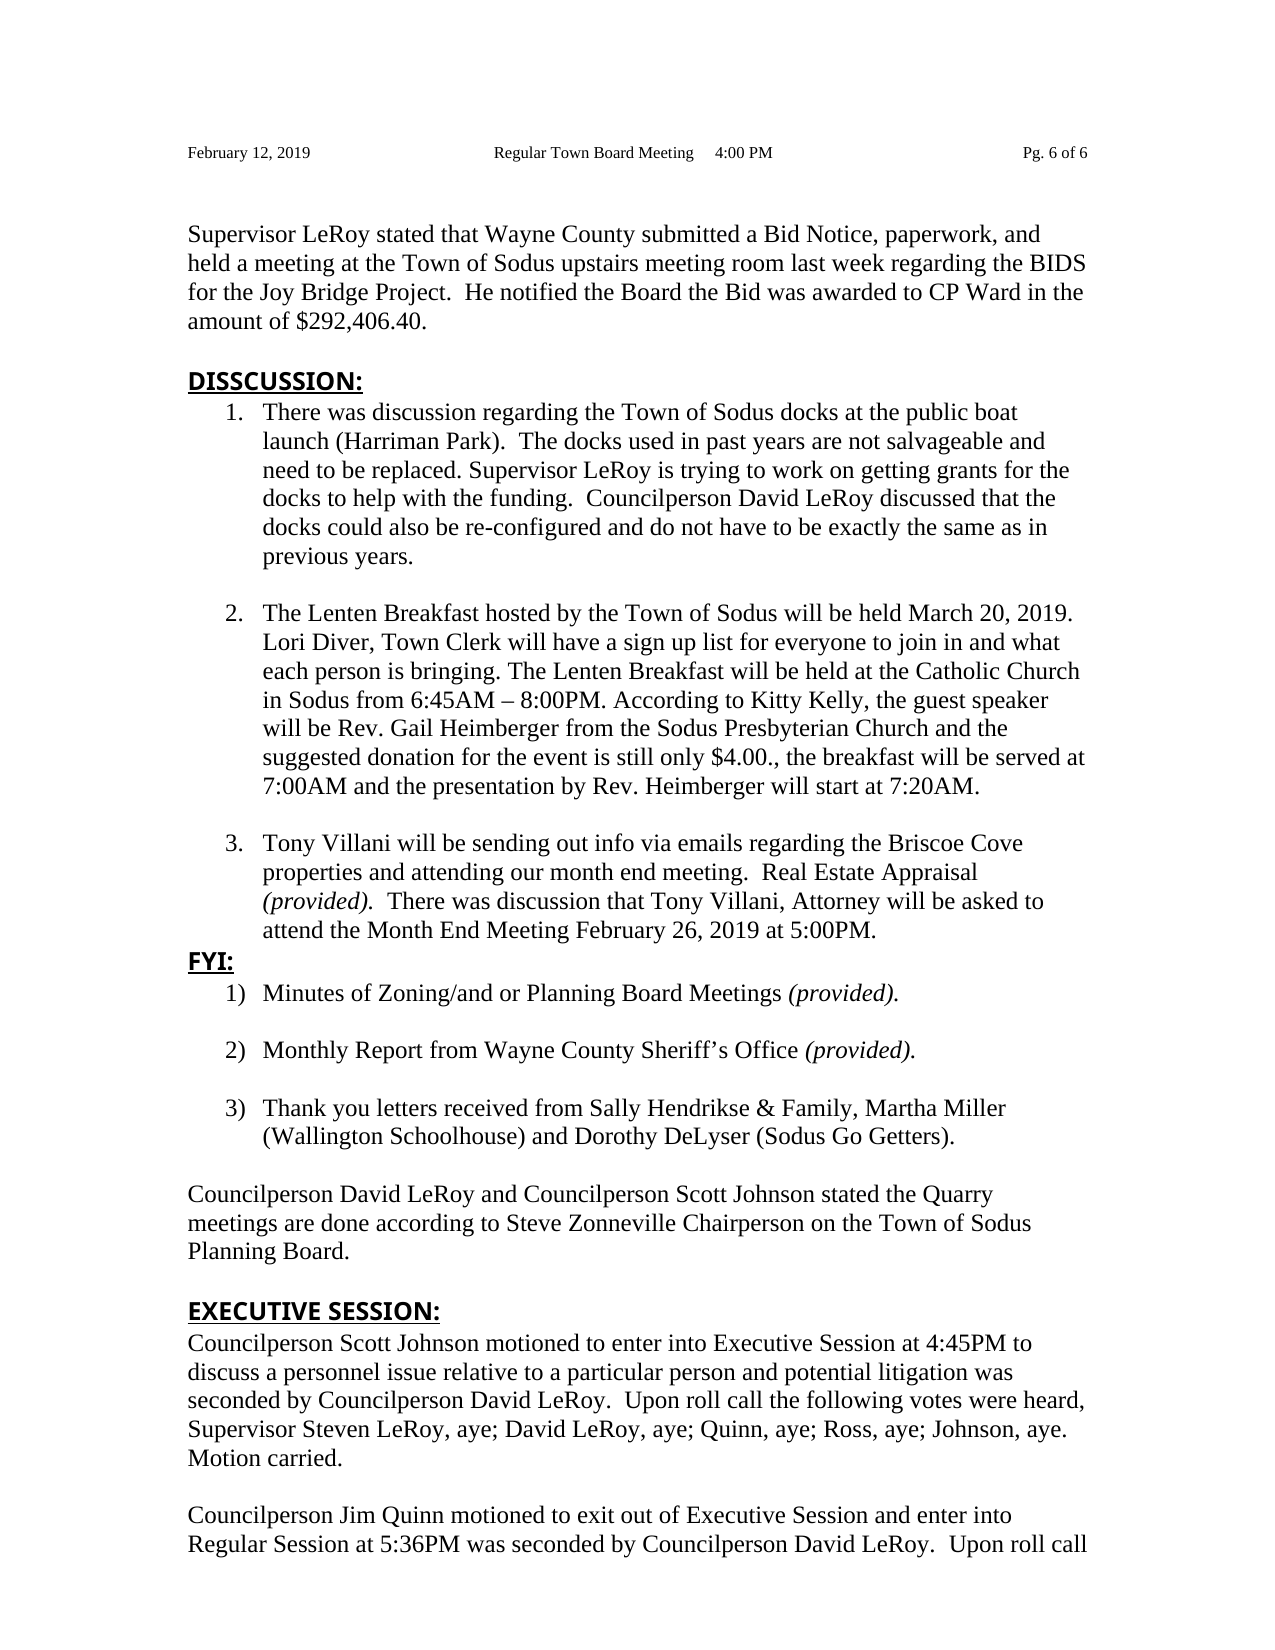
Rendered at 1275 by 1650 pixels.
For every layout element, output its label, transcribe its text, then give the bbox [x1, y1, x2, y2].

list The Lenten Breakfast hosted by the Town of Sodus will be held March 20, 2019. Lori Diver, Town Clerk will have a sign up list for everyone to join in and what each person is bringing. The Lenten Breakfast will be held at the Catholic Church in Sodus from 6:45AM – 8:00PM. According to Kitty Kelly, the guest speaker will be Rev. Gail Heimberger from the Sodus Presbyterian Church and the suggested donation for the event is still only $4.00., the breakfast will be served at 7:00AM and the presentation by Rev. Heimberger will start at 7:20AM. [225, 598, 1087, 800]
list Tony Villani will be sending out info via emails regarding the Briscoe Cove properties and attending our month end meeting. Real Estate Appraisal (provided). There was discussion that Tony Villani, Attorney will be asked to attend the Month End Meeting February 26, 2019 at 5:00PM. [225, 828, 1087, 943]
text Councilperson Scott Johnson motioned to enter into Executive Session at 4:45PM to discuss a personnel issue relative to a particular person and potential litigation was seconded by Councilperson David LeRoy. Upon roll call the following votes were heard, Supervisor Steven LeRoy, aye; David LeRoy, aye; Quinn, aye; Ross, aye; Johnson, aye. Motion carried. [187, 1328, 1087, 1472]
list Minutes of Zoning/and or Planning Board Meetings (provided). [225, 978, 1087, 1006]
text FYI: [187, 943, 1087, 978]
text Supervisor LeRoy stated that Wayne County submitted a Bid Notice, paperwork, and held a meeting at the Town of Sodus upstairs meeting room last week regarding the BIDS for the Joy Bridge Project. He notified the Board the Bid was awarded to CP Ward in the amount of $292,406.40. [187, 219, 1087, 334]
list Monthly Report from Wayne County Sheriff’s Office (provided). [225, 1035, 1087, 1064]
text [187, 1500, 1087, 1558]
text Councilperson David LeRoy and Councilperson Scott Johnson stated the Quarry meetings are done according to Steve Zonneville Chairperson on the Town of Sodus Planning Board. [187, 1179, 1087, 1265]
list There was discussion regarding the Town of Sodus docks at the public boat launch (Harriman Park). The docks used in past years are not salvageable and need to be replaced. Supervisor LeRoy is trying to work on getting grants for the docks to help with the funding. Councilperson David LeRoy discussed that the docks could also be re-configured and do not have to be exactly the same as in previous years. [225, 397, 1087, 570]
text EXECUTIVE SESSION: [187, 1294, 1087, 1328]
text DISSCUSSION: [187, 363, 1087, 397]
list Thank you letters received from Sally Hendrikse & Family, Martha Miller (Wallington Schoolhouse) and Dorothy DeLyser (Sodus Go Getters). [225, 1093, 1087, 1150]
